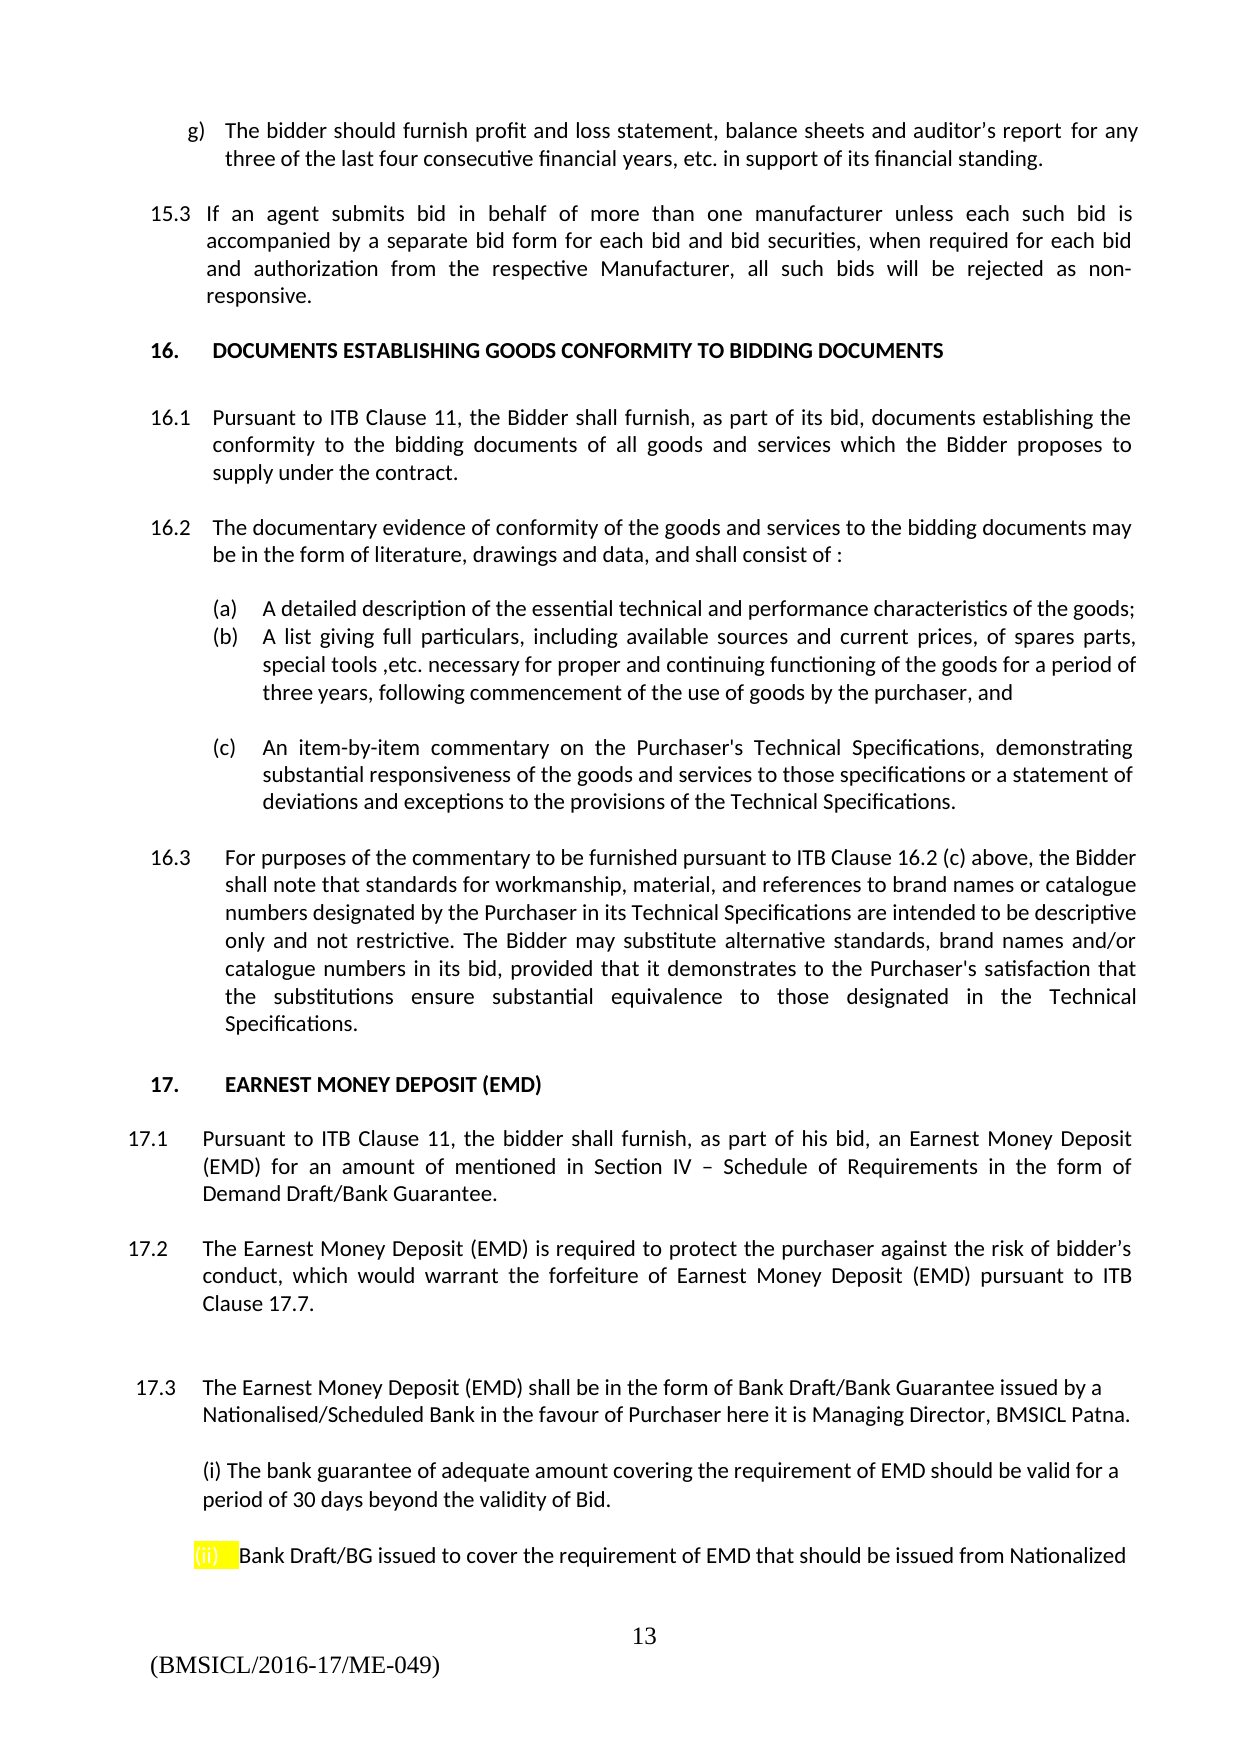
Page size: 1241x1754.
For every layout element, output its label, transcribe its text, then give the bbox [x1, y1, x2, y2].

list The Earnest Money Deposit (EMD) shall be in the form of Bank Draft/Bank Guarantee issued by a Nationalised/Scheduled Bank in the favour of Purchaser here it is Managing Director, BMSICL Patna. [135, 1373, 1138, 1429]
list A detailed description of the essential technical and performance characteristics of the goods; [212, 595, 1138, 622]
list If an agent submits bid in behalf of more than one manufacturer unless each such bid is accompanied by a separate bid form for each bid and bid securities, when required for each bid and authorization from the respective Manufacturer, all such bids will be rejected as non-responsive. [150, 199, 1134, 309]
list For purposes of the commentary to be furnished pursuant to ITB Clause 16.2 (c) above, the Bidder shall note that standards for workmanship, material, and references to brand names or catalogue numbers designated by the Purchaser in its Technical Specifications are intended to be descriptive only and not restrictive. The Bidder may substitute alternative standards, brand names and/or catalogue numbers in its bid, provided that it demonstrates to the Purchaser's satisfaction that the substitutions ensure substantial equivalence to those designated in the Technical Specifications. [150, 843, 1138, 1038]
list EARNEST MONEY DEPOSIT (EMD) [150, 1070, 1138, 1098]
list An item-by-item commentary on the Purchaser's Technical Specifications, demonstrating substantial responsiveness of the goods and services to those specifications or a statement of deviations and exceptions to the provisions of the Technical Specifications. [212, 733, 1134, 815]
list Pursuant to ITB Clause 11, the Bidder shall furnish, as part of its bid, documents establishing the conformity to the bidding documents of all goods and services which the Bidder proposes to supply under the contract. [150, 403, 1134, 486]
list Pursuant to ITB Clause 11, the bidder shall furnish, as part of his bid, an Earnest Money Deposit (EMD) for an amount of mentioned in Section IV – Schedule of Requirements in the form of Demand Draft/Bank Guarantee. [127, 1125, 1134, 1207]
list Bank Draft/BG issued to cover the requirement of EMD that should be issued from Nationalized Bank/Scheduled Bank on or after 29th July 2016. [194, 1541, 1138, 1597]
list The documentary evidence of conformity of the goods and services to the bidding documents may be in the form of literature, drawings and data, and shall consist of : [150, 513, 1134, 568]
list The Earnest Money Deposit (EMD) is required to protect the purchaser against the risk of bidder’s conduct, which would warrant the forfeiture of Earnest Money Deposit (EMD) pursuant to ITB Clause 17.7. [127, 1235, 1134, 1317]
list A list giving full particulars, including available sources and current prices, of spares parts, special tools ,etc. necessary for proper and continuing functioning of the goods for a period of three years, following commencement of the use of goods by the purchaser, and [212, 622, 1138, 706]
list DOCUMENTS ESTABLISHING GOODS CONFORMITY TO BIDDING DOCUMENTS [150, 337, 1138, 364]
list The bidder should furnish profit and loss statement, balance sheets and auditor’s report for any three of the last four consecutive financial years, etc. in support of its financial standing. [187, 116, 1138, 172]
text (i) The bank guarantee of adequate amount covering the requirement of EMD should be valid for a period of 30 days beyond the validity of Bid. [202, 1457, 1138, 1513]
